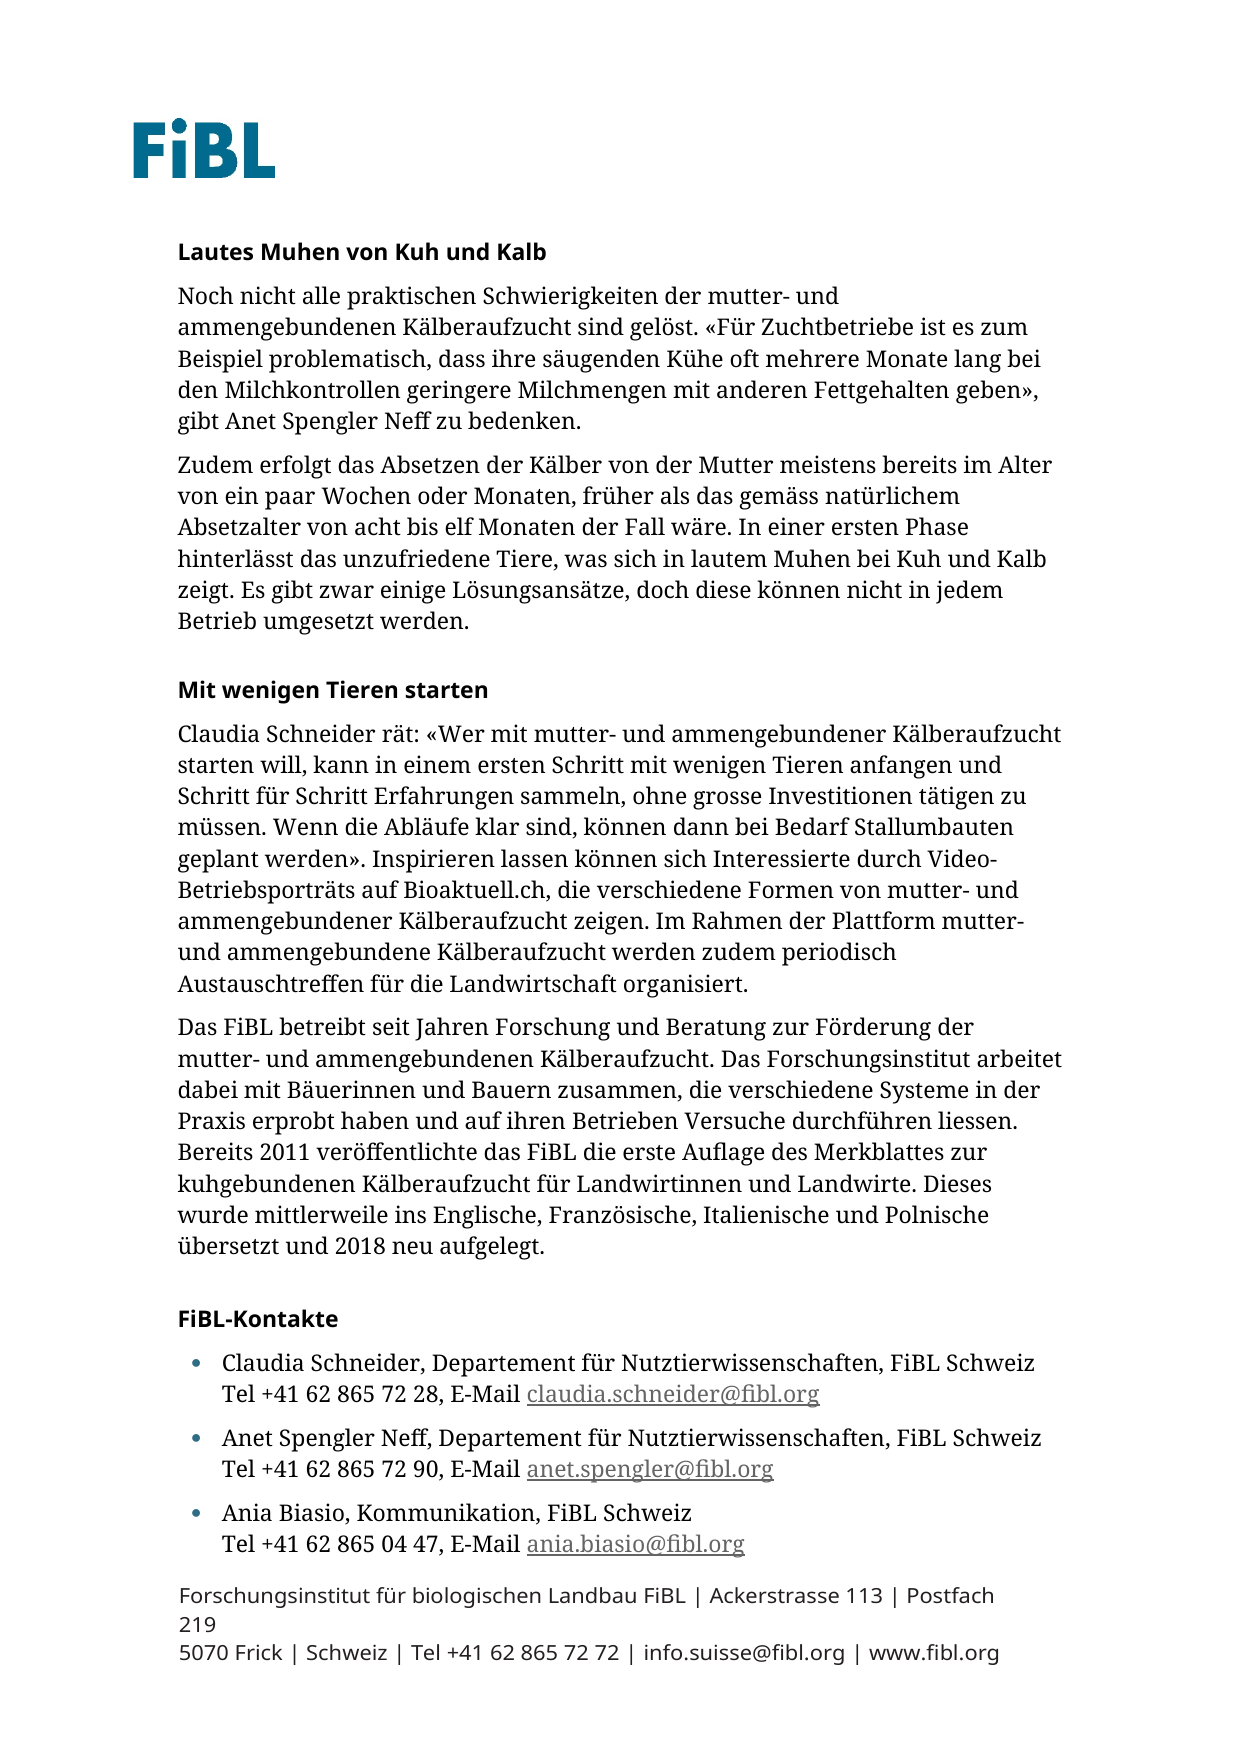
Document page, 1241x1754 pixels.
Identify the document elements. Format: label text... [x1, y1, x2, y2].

text Lautes Muhen von Kuh und Kalb [177, 236, 1063, 267]
text Mit wenigen Tieren starten [177, 674, 1063, 705]
text Ania Biasio, Kommunikation, FiBL Schweiz Tel +41 62 865 04 47, E-Mail ania.biasio@fibl.org [192, 1497, 1063, 1559]
text Zudem erfolgt das Absetzen der Kälber von der Mutter meistens bereits im Alter von ein paar Wochen oder Monaten, früher als das gemäss natürlichem Absetzalter von acht bis elf Monaten der Fall wäre. In einer ersten Phase hinterlässt das unzufriedene Tiere, was sich in lautem Muhen bei Kuh und Kalb zeigt. Es gibt zwar einige Lösungsansätze, doch diese können nicht in jedem Betrieb umgesetzt werden. [177, 449, 1063, 636]
picture [210, 134, 219, 144]
text Das FiBL betreibt seit Jahren Forschung und Beratung zur Förderung der mutter- und ammengebundenen Kälberaufzucht. Das Forschungsinstitut arbeitet dabei mit Bäuerinnen und Bauern zusammen, die verschiedene Systeme in der Praxis erprobt haben und auf ihren Betrieben Versuche durchführen liessen. Bereits 2011 veröffentlichte das FiBL die erste Auflage des Merkblattes zur kuhgebundenen Kälberaufzucht für Landwirtinnen und Landwirte. Dieses wurde mittlerweile ins Englische, Französische, Italienische und Polnische übersetzt und 2018 neu aufgelegt. [177, 1011, 1063, 1261]
text Noch nicht alle praktischen Schwierigkeiten der mutter- und ammengebundenen Kälberaufzucht sind gelöst. «Für Zuchtbetriebe ist es zum Beispiel problematisch, dass ihre säugenden Kühe oft mehrere Monate lang bei den Milchkontrollen geringere Milchmengen mit anderen Fettgehalten geben», gibt Anet Spengler Neff zu bedenken. [177, 280, 1063, 436]
picture [133, 118, 275, 178]
text Anet Spengler Neff, Departement für Nutztierwissenschaften, FiBL Schweiz Tel +41 62 865 72 90, E-Mail anet.spengler@fibl.org [192, 1422, 1063, 1484]
picture [210, 156, 222, 167]
text Claudia Schneider, Departement für Nutztierwissenschaften, FiBL Schweiz Tel +41 62 865 72 28, E-Mail claudia.schneider@fibl.org [192, 1347, 1063, 1409]
text FiBL-Kontakte [177, 1303, 1063, 1334]
text Claudia Schneider rät: «Wer mit mutter- und ammengebundener Kälberaufzucht starten will, kann in einem ersten Schritt mit wenigen Tieren anfangen und Schritt für Schritt Erfahrungen sammeln, ohne grosse Investitionen tätigen zu müssen. Wenn die Abläufe klar sind, können dann bei Bedarf Stallumbauten geplant werden». Inspirieren lassen können sich Interessierte durch Video-Betriebsporträts auf Bioaktuell.ch, die verschiedene Formen von mutter- und ammengebundener Kälberaufzucht zeigen. Im Rahmen der Plattform mutter- und ammengebundene Kälberaufzucht werden zudem periodisch Austauschtreffen für die Landwirtschaft organisiert. [177, 717, 1063, 999]
